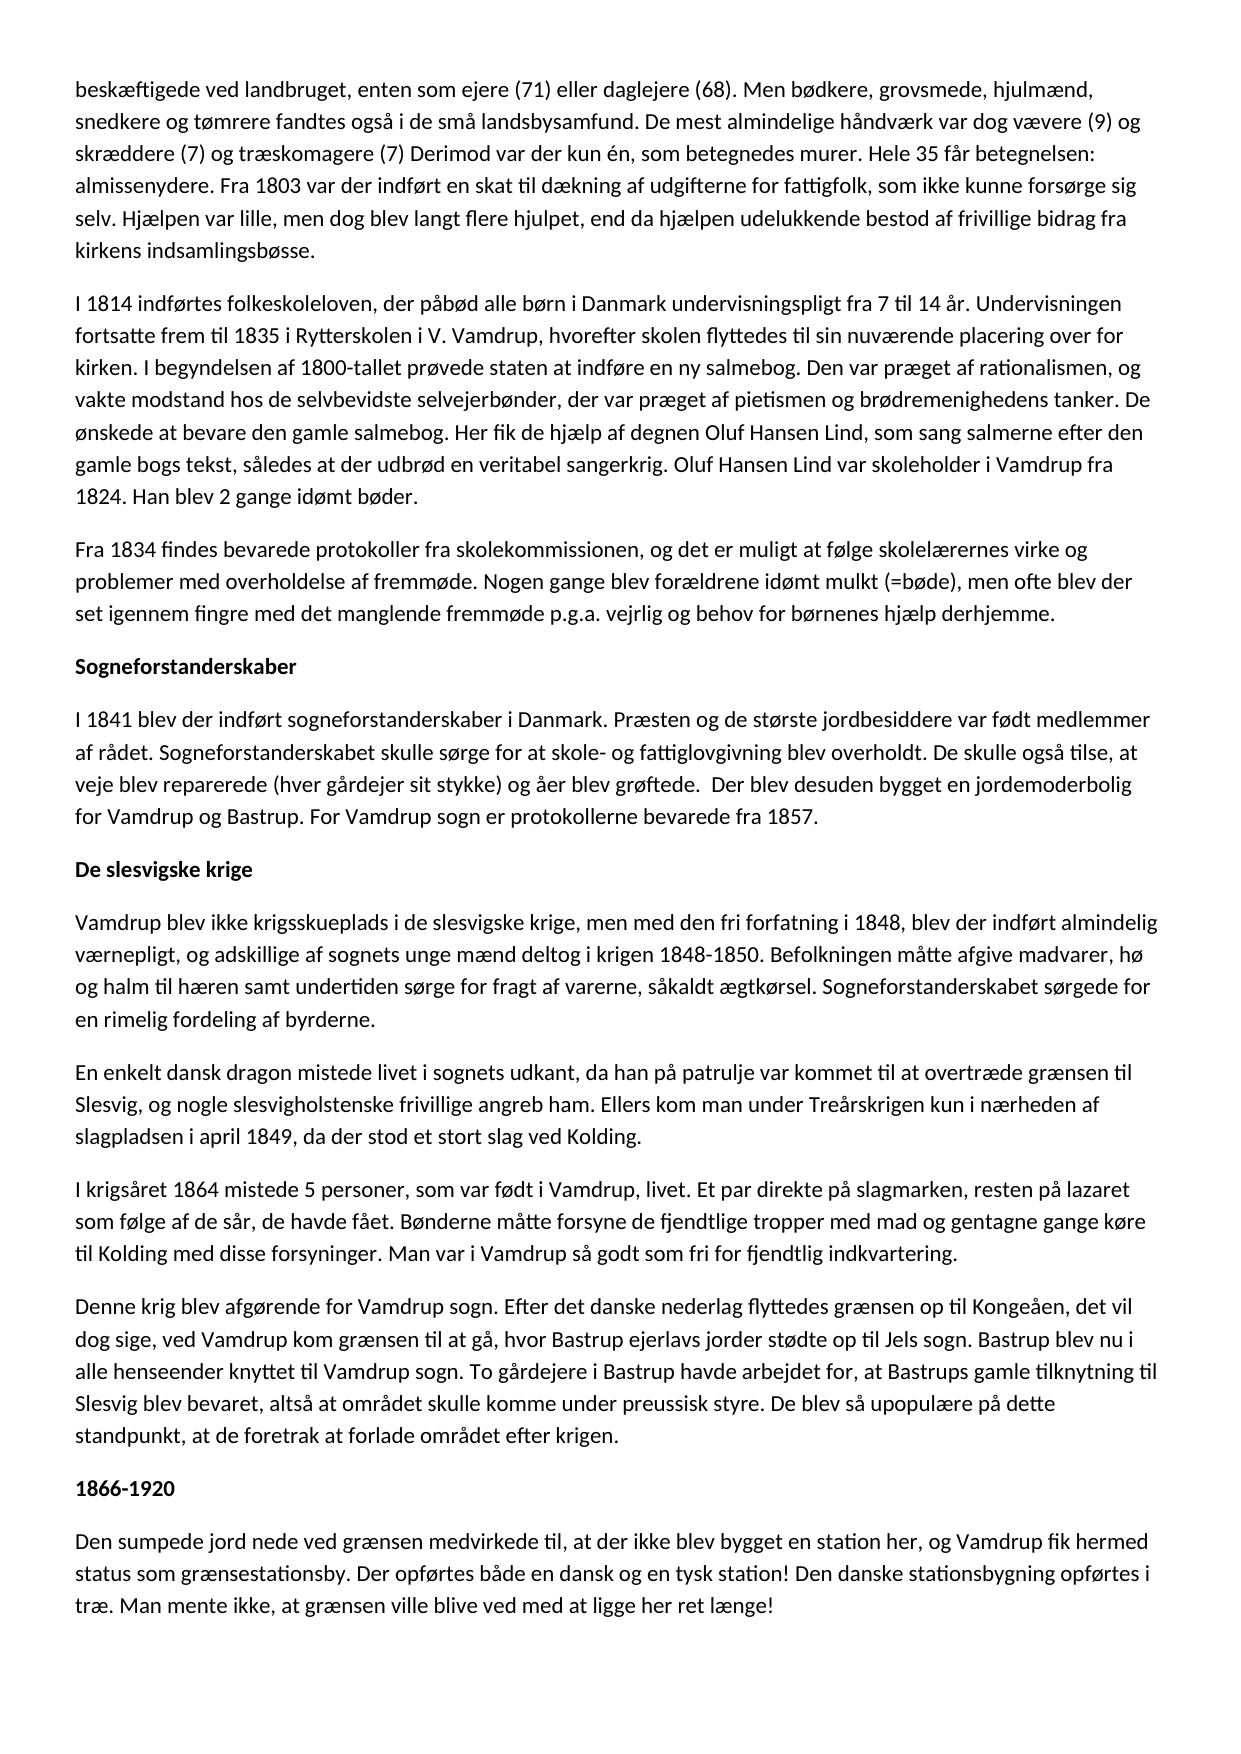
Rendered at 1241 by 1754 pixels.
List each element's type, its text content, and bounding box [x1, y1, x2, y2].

text 1866-1920 [75, 1474, 1165, 1502]
text De slesvigske krige [75, 855, 1165, 883]
text Vamdrup blev ikke krigsskueplads i de slesvigske krige, men med den fri forfatning i 1848, blev der indført almindelig værnepligt, og adskillige af sognets unge mænd deltog i krigen 1848-1850. Befolkningen måtte afgive madvarer, hø og halm til hæren samt undertiden sørge for fragt af varerne, såkaldt ægtkørsel. Sogneforstanderskabet sørgede for en rimelig fordeling af byrderne. [75, 908, 1165, 1033]
text Denne krig blev afgørende for Vamdrup sogn. Efter det danske nederlag flyttedes grænsen op til Kongeåen, det vil dog sige, ved Vamdrup kom grænsen til at gå, hvor Bastrup ejerlavs jorder stødte op til Jels sogn. Bastrup blev nu i alle henseender knyttet til Vamdrup sogn. To gårdejere i Bastrup havde arbejdet for, at Bastrups gamle tilknytning til Slesvig blev bevaret, altså at området skulle komme under preussisk styre. De blev så upopulære på dette standpunkt, at de foretrak at forlade området efter krigen. [75, 1292, 1165, 1449]
text I krigsåret 1864 mistede 5 personer, som var født i Vamdrup, livet. Et par direkte på slagmarken, resten på lazaret som følge af de sår, de havde fået. Bønderne måtte forsyne de fjendtlige tropper med mad og gentagne gange køre til Kolding med disse forsyninger. Man var i Vamdrup så godt som fri for fjendtlig indkvartering. [75, 1175, 1165, 1267]
text Fra 1834 findes bevarede protokoller fra skolekommissionen, og det er muligt at følge skolelærernes virke og problemer med overholdelse af fremmøde. Nogen gange blev forældrene idømt mulkt (=bøde), men ofte blev der set igennem fingre med det manglende fremmøde p.g.a. vejrlig og behov for børnenes hjælp derhjemme. [75, 535, 1165, 627]
text Den sumpede jord nede ved grænsen medvirkede til, at der ikke blev bygget en station her, og Vamdrup fik hermed status som grænsestationsby. Der opførtes både en dansk og en tysk station! Den danske stationsbygning opførtes i træ. Man mente ikke, at grænsen ville blive ved med at ligge her ret længe! [75, 1527, 1165, 1620]
text En enkelt dansk dragon mistede livet i sognets udkant, da han på patrulje var kommet til at overtræde grænsen til Slesvig, og nogle slesvigholstenske frivillige angreb ham. Ellers kom man under Treårskrigen kun i nærheden af slagpladsen i april 1849, da der stod et stort slag ved Kolding. [75, 1058, 1165, 1150]
text Sogneforstanderskaber [75, 652, 1165, 681]
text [75, 75, 1165, 264]
text I 1814 indførtes folkeskoleloven, der påbød alle børn i Danmark undervisningspligt fra 7 til 14 år. Undervisningen fortsatte frem til 1835 i Rytterskolen i V. Vamdrup, hvorefter skolen flyttedes til sin nuværende placering over for kirken. I begyndelsen af 1800-tallet prøvede staten at indføre en ny salmebog. Den var præget af rationalismen, og vakte modstand hos de selvbevidste selvejerbønder, der var præget af pietismen og brødremenighedens tanker. De ønskede at bevare den gamle salmebog. Her fik de hjælp af degnen Oluf Hansen Lind, som sang salmerne efter den gamle bogs tekst, således at der udbrød en veritabel sangerkrig. Oluf Hansen Lind var skoleholder i Vamdrup fra 1824. Han blev 2 gange idømt bøder. [75, 289, 1165, 510]
text I 1841 blev der indført sogneforstanderskaber i Danmark. Præsten og de største jordbesiddere var født medlemmer af rådet. Sogneforstanderskabet skulle sørge for at skole- og fattiglovgivning blev overholdt. De skulle også tilse, at veje blev reparerede (hver gårdejer sit stykke) og åer blev grøftede. Der blev desuden bygget en jordemoderbolig for Vamdrup og Bastrup. For Vamdrup sogn er protokollerne bevarede fra 1857. [75, 706, 1165, 830]
